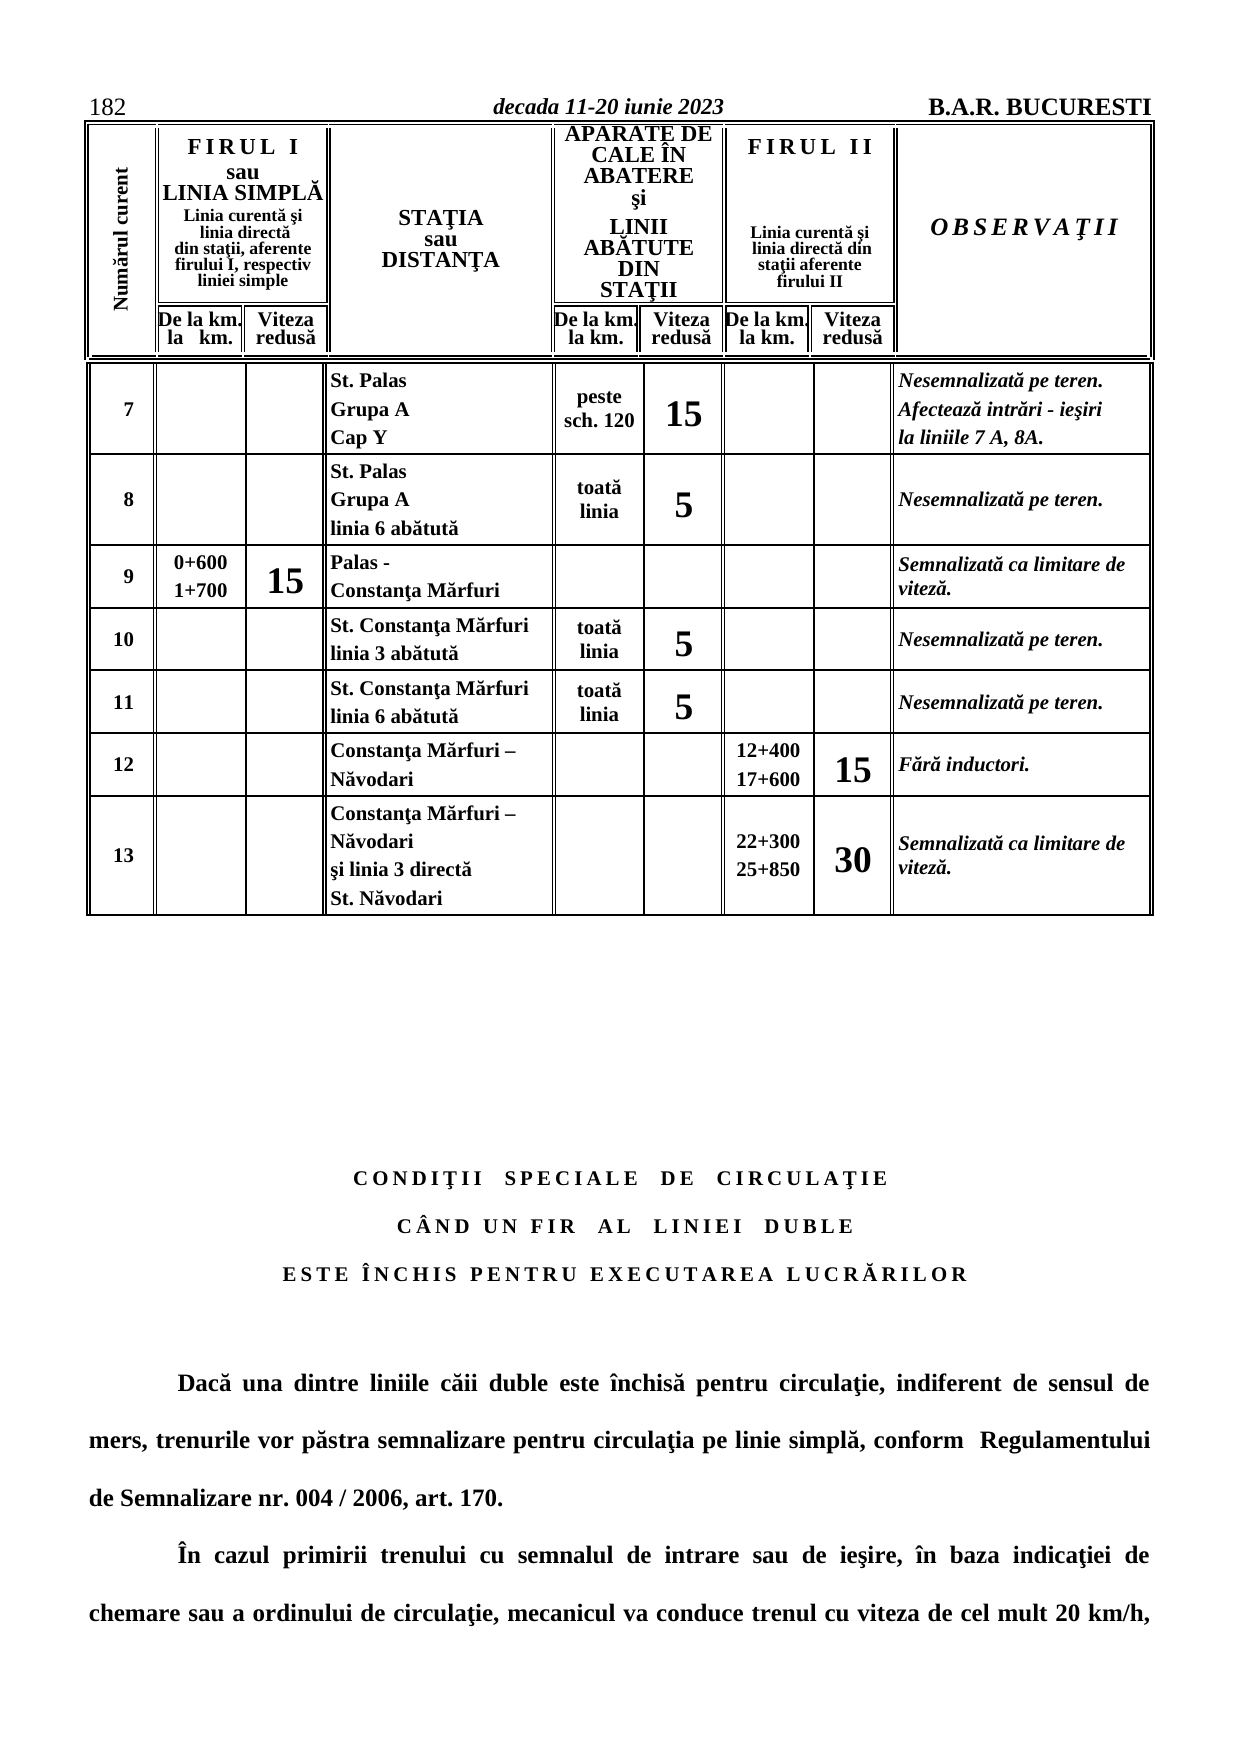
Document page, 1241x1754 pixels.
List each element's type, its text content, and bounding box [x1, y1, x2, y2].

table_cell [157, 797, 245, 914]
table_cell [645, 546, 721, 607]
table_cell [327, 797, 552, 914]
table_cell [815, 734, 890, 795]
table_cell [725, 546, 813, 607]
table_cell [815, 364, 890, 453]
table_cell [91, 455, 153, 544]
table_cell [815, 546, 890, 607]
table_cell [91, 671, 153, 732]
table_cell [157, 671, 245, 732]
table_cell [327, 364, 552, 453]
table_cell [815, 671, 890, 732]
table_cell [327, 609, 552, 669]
text CÂND UN FIR AL LINIEI DUBLE [94, 1214, 1146, 1238]
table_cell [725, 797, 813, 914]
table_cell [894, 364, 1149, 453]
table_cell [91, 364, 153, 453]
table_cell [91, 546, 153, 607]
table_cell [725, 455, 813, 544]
text CONDIŢII SPECIALE DE CIRCULAŢIE [94, 1166, 1146, 1190]
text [89, 1540, 1152, 1626]
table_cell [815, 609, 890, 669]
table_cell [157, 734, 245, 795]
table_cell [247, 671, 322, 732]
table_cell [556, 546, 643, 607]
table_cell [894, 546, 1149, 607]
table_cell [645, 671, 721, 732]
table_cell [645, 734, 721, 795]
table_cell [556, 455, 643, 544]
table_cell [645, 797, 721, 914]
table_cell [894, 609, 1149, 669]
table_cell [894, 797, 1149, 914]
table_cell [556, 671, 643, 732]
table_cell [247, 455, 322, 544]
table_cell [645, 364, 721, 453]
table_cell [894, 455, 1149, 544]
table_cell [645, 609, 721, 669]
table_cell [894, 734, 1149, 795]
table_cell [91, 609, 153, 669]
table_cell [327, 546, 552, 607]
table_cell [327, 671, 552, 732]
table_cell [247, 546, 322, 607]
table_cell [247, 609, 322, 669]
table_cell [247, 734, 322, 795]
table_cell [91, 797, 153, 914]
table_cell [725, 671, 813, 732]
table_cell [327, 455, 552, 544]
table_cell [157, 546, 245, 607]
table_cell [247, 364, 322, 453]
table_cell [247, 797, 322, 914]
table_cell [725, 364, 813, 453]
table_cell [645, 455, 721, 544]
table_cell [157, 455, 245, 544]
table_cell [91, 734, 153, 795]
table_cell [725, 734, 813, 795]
text Dacă una dintre liniile căii duble este închisă pentru circulaţie, indiferent de sensul de mers, trenurile vor păstra semnalizare pentru circulaţia pe linie simplă, conform Regulamentului de Semnalizare nr. 004 / 2006, art. 170. [89, 1368, 1152, 1511]
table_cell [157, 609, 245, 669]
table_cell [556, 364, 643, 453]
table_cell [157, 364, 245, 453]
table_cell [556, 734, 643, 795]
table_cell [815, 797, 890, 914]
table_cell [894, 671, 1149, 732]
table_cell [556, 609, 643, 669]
text ESTE ÎNCHIS PENTRU EXECUTAREA LUCRĂRILOR [94, 1262, 1146, 1286]
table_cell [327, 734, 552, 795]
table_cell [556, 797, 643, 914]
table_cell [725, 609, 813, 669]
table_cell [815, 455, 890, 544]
